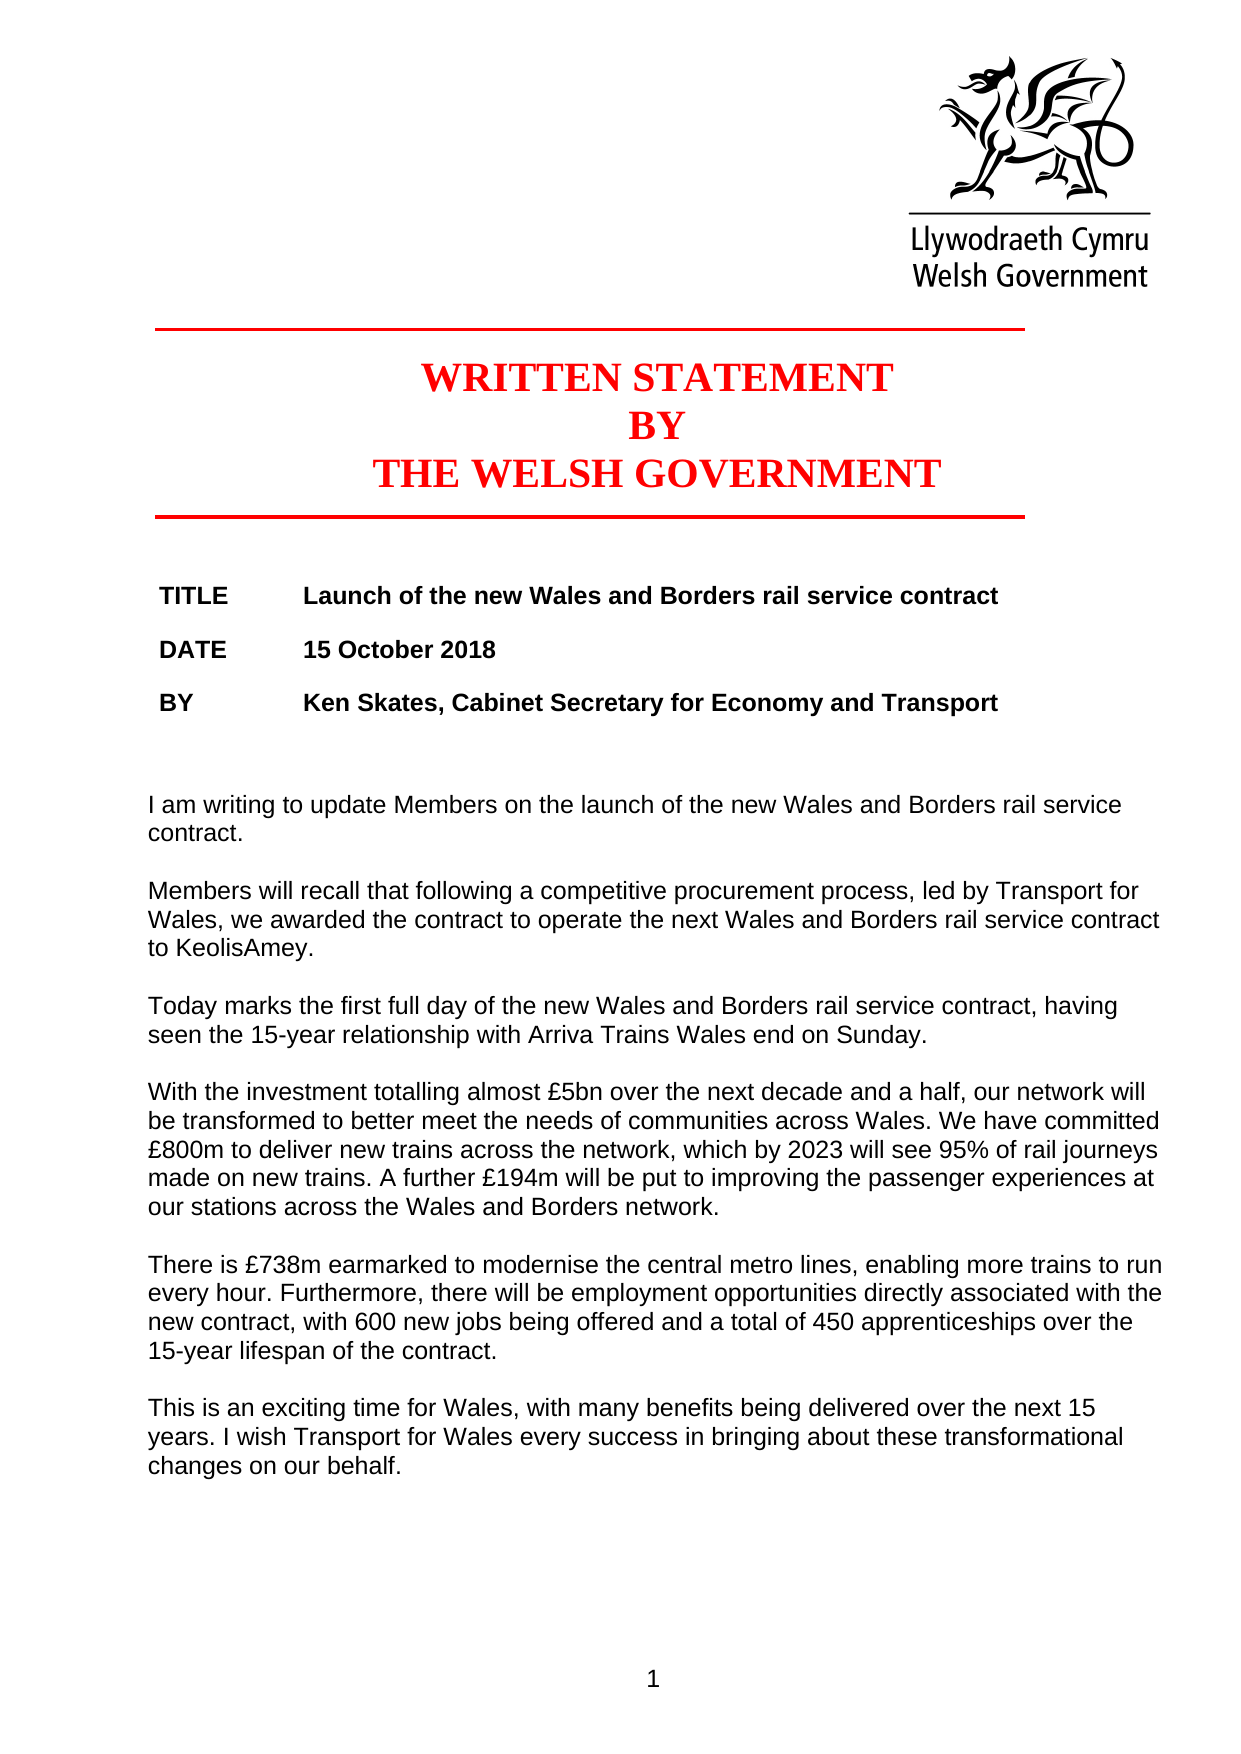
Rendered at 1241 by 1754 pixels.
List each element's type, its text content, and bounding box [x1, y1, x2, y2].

table_header Launch of the new Wales and Borders rail service contract [292, 527, 1089, 622]
table_cell DATE [148, 622, 292, 676]
table_header TITLE [148, 527, 292, 622]
subtitle BY [148, 400, 1166, 448]
text This is an exciting time for Wales, with many benefits being delivered over the next 15 years. I wish Transport for Wales every success in bringing about these transformational changes on our behalf. [148, 1393, 1166, 1480]
text I am writing to update Members on the launch of the new Wales and Borders rail service contract. [148, 790, 1166, 847]
table_cell Ken Skates, Cabinet Secretary for Economy and Transport [292, 676, 1089, 730]
text Members will recall that following a competitive procurement process, led by Transport for Wales, we awarded the contract to operate the next Wales and Borders rail service contract to KeolisAmey. [148, 876, 1166, 962]
picture [908, 56, 1151, 287]
text With the investment totalling almost £5bn over the next decade and a half, our network will be transformed to better meet the needs of communities across Wales. We have committed £800m to deliver new trains across the network, which by 2023 will see 95% of rail journeys made on new trains. A further £194m will be put to improving the passenger experiences at our stations across the Wales and Borders network. [148, 1077, 1166, 1221]
subtitle WRITTEN STATEMENT [148, 352, 1166, 400]
text Today marks the first full day of the new Wales and Borders rail service contract, having seen the 15-year relationship with Arriva Trains Wales end on Sunday. [148, 991, 1166, 1048]
table_cell 15 October 2018 [292, 622, 1089, 676]
table_cell BY [148, 676, 292, 730]
text There is £738m earmarked to modernise the central metro lines, enabling more trains to run every hour. Furthermore, there will be employment opportunities directly associated with the new contract, with 600 new jobs being offered and a total of 450 apprenticeships over the 15-year lifespan of the contract. [148, 1250, 1166, 1365]
subtitle THE WELSH GOVERNMENT [148, 448, 1166, 496]
